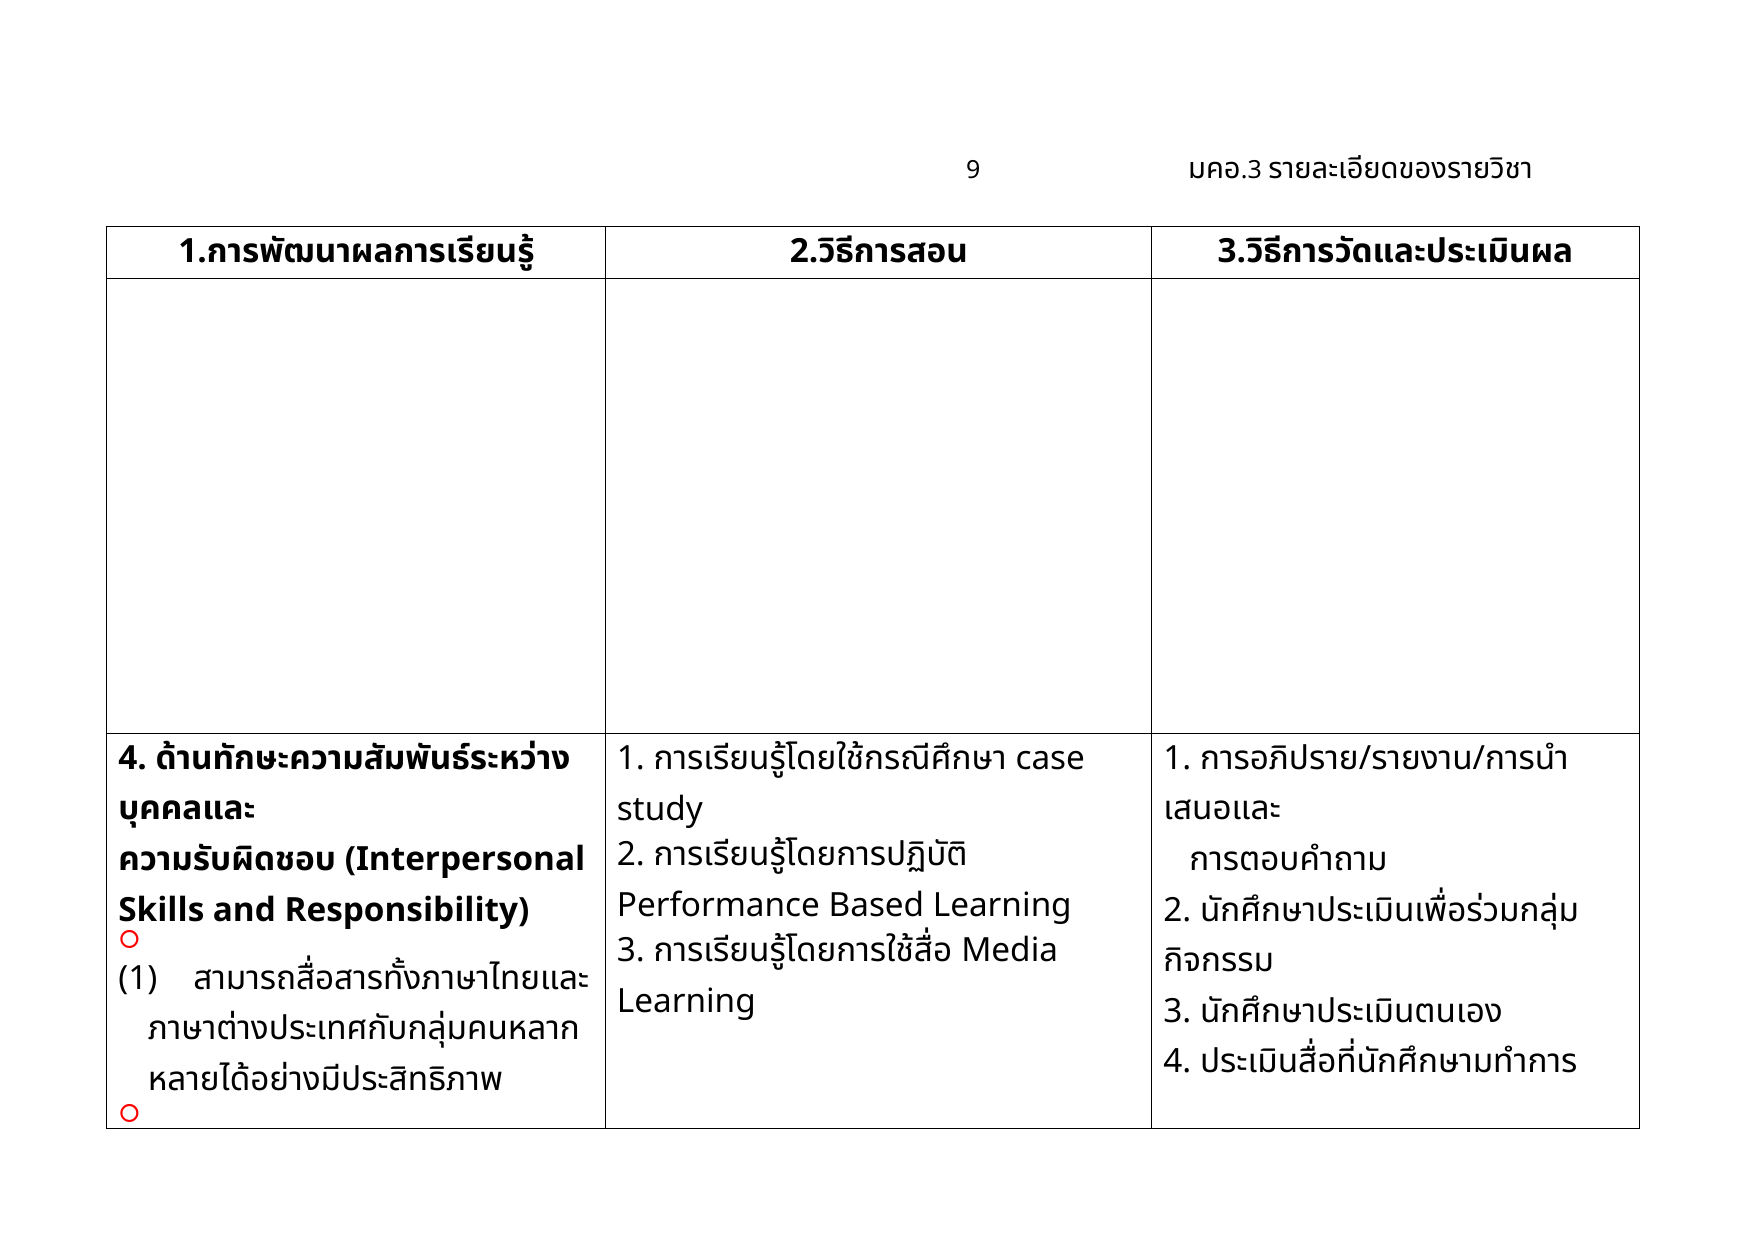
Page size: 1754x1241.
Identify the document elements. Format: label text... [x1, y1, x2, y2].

table_header 1.การพัฒนาผลการเรียนรู้ [107, 227, 605, 277]
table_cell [606, 279, 1151, 733]
table_header 3.วิธีการวัดและประเมินผล [1152, 227, 1639, 277]
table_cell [1152, 734, 1639, 1128]
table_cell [606, 734, 1151, 1128]
table_header 2.วิธีการสอน [606, 227, 1151, 277]
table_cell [1152, 279, 1639, 733]
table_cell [107, 279, 605, 733]
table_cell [107, 734, 605, 1128]
